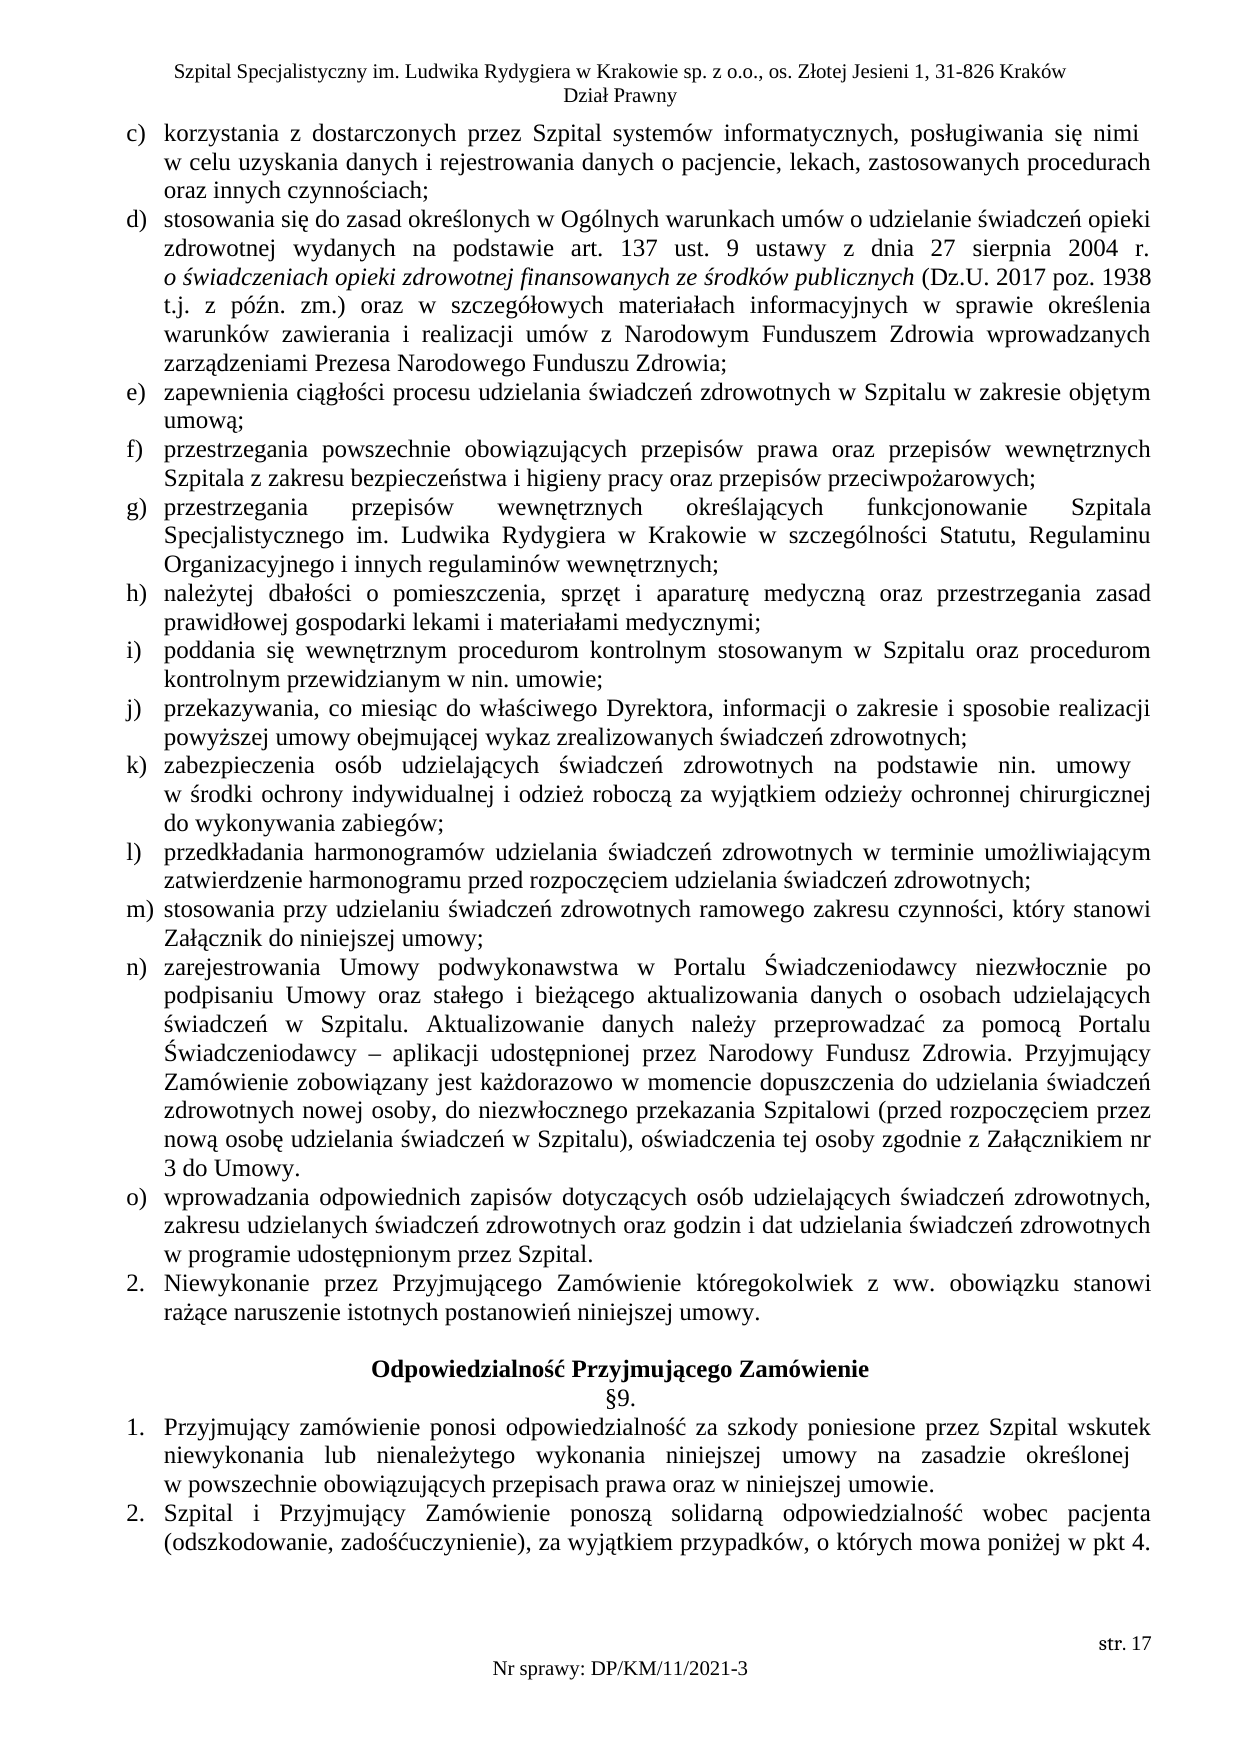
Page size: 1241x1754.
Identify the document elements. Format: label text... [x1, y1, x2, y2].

text Odpowiedzialność Przyjmującego Zamówienie [89, 1354, 1152, 1383]
list przestrzegania przepisów wewnętrznych określających funkcjonowanie Szpitala Specjalistycznego im. Ludwika Rydygiera w Krakowie w szczególności Statutu, Regulaminu Organizacyjnego i innych regulaminów wewnętrznych; [126, 492, 1152, 578]
list korzystania z dostarczonych przez Szpital systemów informatycznych, posługiwania się nimi w celu uzyskania danych i rejestrowania danych o pacjencie, lekach, zastosowanych procedurach oraz innych czynnościach; [126, 118, 1152, 204]
list poddania się wewnętrznym procedurom kontrolnym stosowanym w Szpitalu oraz procedurom kontrolnym przewidzianym w nin. umowie; [126, 636, 1152, 693]
text §9. [89, 1383, 1152, 1412]
list stosowania przy udzielaniu świadczeń zdrowotnych ramowego zakresu czynności, który stanowi Załącznik do niniejszej umowy; [126, 894, 1152, 952]
list Przyjmujący zamówienie ponosi odpowiedzialność za szkody poniesione przez Szpital wskutek niewykonania lub nienależytego wykonania niniejszej umowy na zasadzie określonej w powszechnie obowiązujących przepisach prawa oraz w niniejszej umowie. [126, 1412, 1152, 1498]
list wprowadzania odpowiednich zapisów dotyczących osób udzielających świadczeń zdrowotnych, zakresu udzielanych świadczeń zdrowotnych oraz godzin i dat udzielania świadczeń zdrowotnych w programie udostępnionym przez Szpital. [126, 1182, 1152, 1268]
list stosowania się do zasad określonych w Ogólnych warunkach umów o udzielanie świadczeń opieki zdrowotnej wydanych na podstawie art. 137 ust. 9 ustawy z dnia 27 sierpnia 2004 r. o świadczeniach opieki zdrowotnej finansowanych ze środków publicznych (Dz.U. 2017 poz. 1938 t.j. z późn. zm.) oraz w szczegółowych materiałach informacyjnych w sprawie określenia warunków zawierania i realizacji umów z Narodowym Funduszem Zdrowia wprowadzanych zarządzeniami Prezesa Narodowego Funduszu Zdrowia; [126, 204, 1152, 377]
list przekazywania, co miesiąc do właściwego Dyrektora, informacji o zakresie i sposobie realizacji powyższej umowy obejmującej wykaz zrealizowanych świadczeń zdrowotnych; [126, 693, 1152, 751]
list należytej dbałości o pomieszczenia, sprzęt i aparaturę medyczną oraz przestrzegania zasad prawidłowej gospodarki lekami i materiałami medycznymi; [126, 578, 1152, 636]
list zabezpieczenia osób udzielających świadczeń zdrowotnych na podstawie nin. umowy w środki ochrony indywidualnej i odzież roboczą za wyjątkiem odzieży ochronnej chirurgicznej do wykonywania zabiegów; [126, 751, 1152, 837]
list Niewykonanie przez Przyjmującego Zamówienie któregokolwiek z ww. obowiązku stanowi rażące naruszenie istotnych postanowień niniejszej umowy. [126, 1268, 1152, 1326]
list zapewnienia ciągłości procesu udzielania świadczeń zdrowotnych w Szpitalu w zakresie objętym umową; [126, 377, 1152, 434]
list zarejestrowania Umowy podwykonawstwa w Portalu Świadczeniodawcy niezwłocznie po podpisaniu Umowy oraz stałego i bieżącego aktualizowania danych o osobach udzielających świadczeń w Szpitalu. Aktualizowanie danych należy przeprowadzać za pomocą Portalu Świadczeniodawcy – aplikacji udostępnionej przez Narodowy Fundusz Zdrowia. Przyjmujący Zamówienie zobowiązany jest każdorazowo w momencie dopuszczenia do udzielania świadczeń zdrowotnych nowej osoby, do niezwłocznego przekazania Szpitalowi (przed rozpoczęciem przez nową osobę udzielania świadczeń w Szpitalu), oświadczenia tej osoby zgodnie z Załącznikiem nr 3 do Umowy. [126, 952, 1152, 1182]
list przedkładania harmonogramów udzielania świadczeń zdrowotnych w terminie umożliwiającym zatwierdzenie harmonogramu przed rozpoczęciem udzielania świadczeń zdrowotnych; [126, 837, 1152, 894]
list przestrzegania powszechnie obowiązujących przepisów prawa oraz przepisów wewnętrznych Szpitala z zakresu bezpieczeństwa i higieny pracy oraz przepisów przeciwpożarowych; [126, 434, 1152, 492]
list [126, 1498, 1152, 1556]
